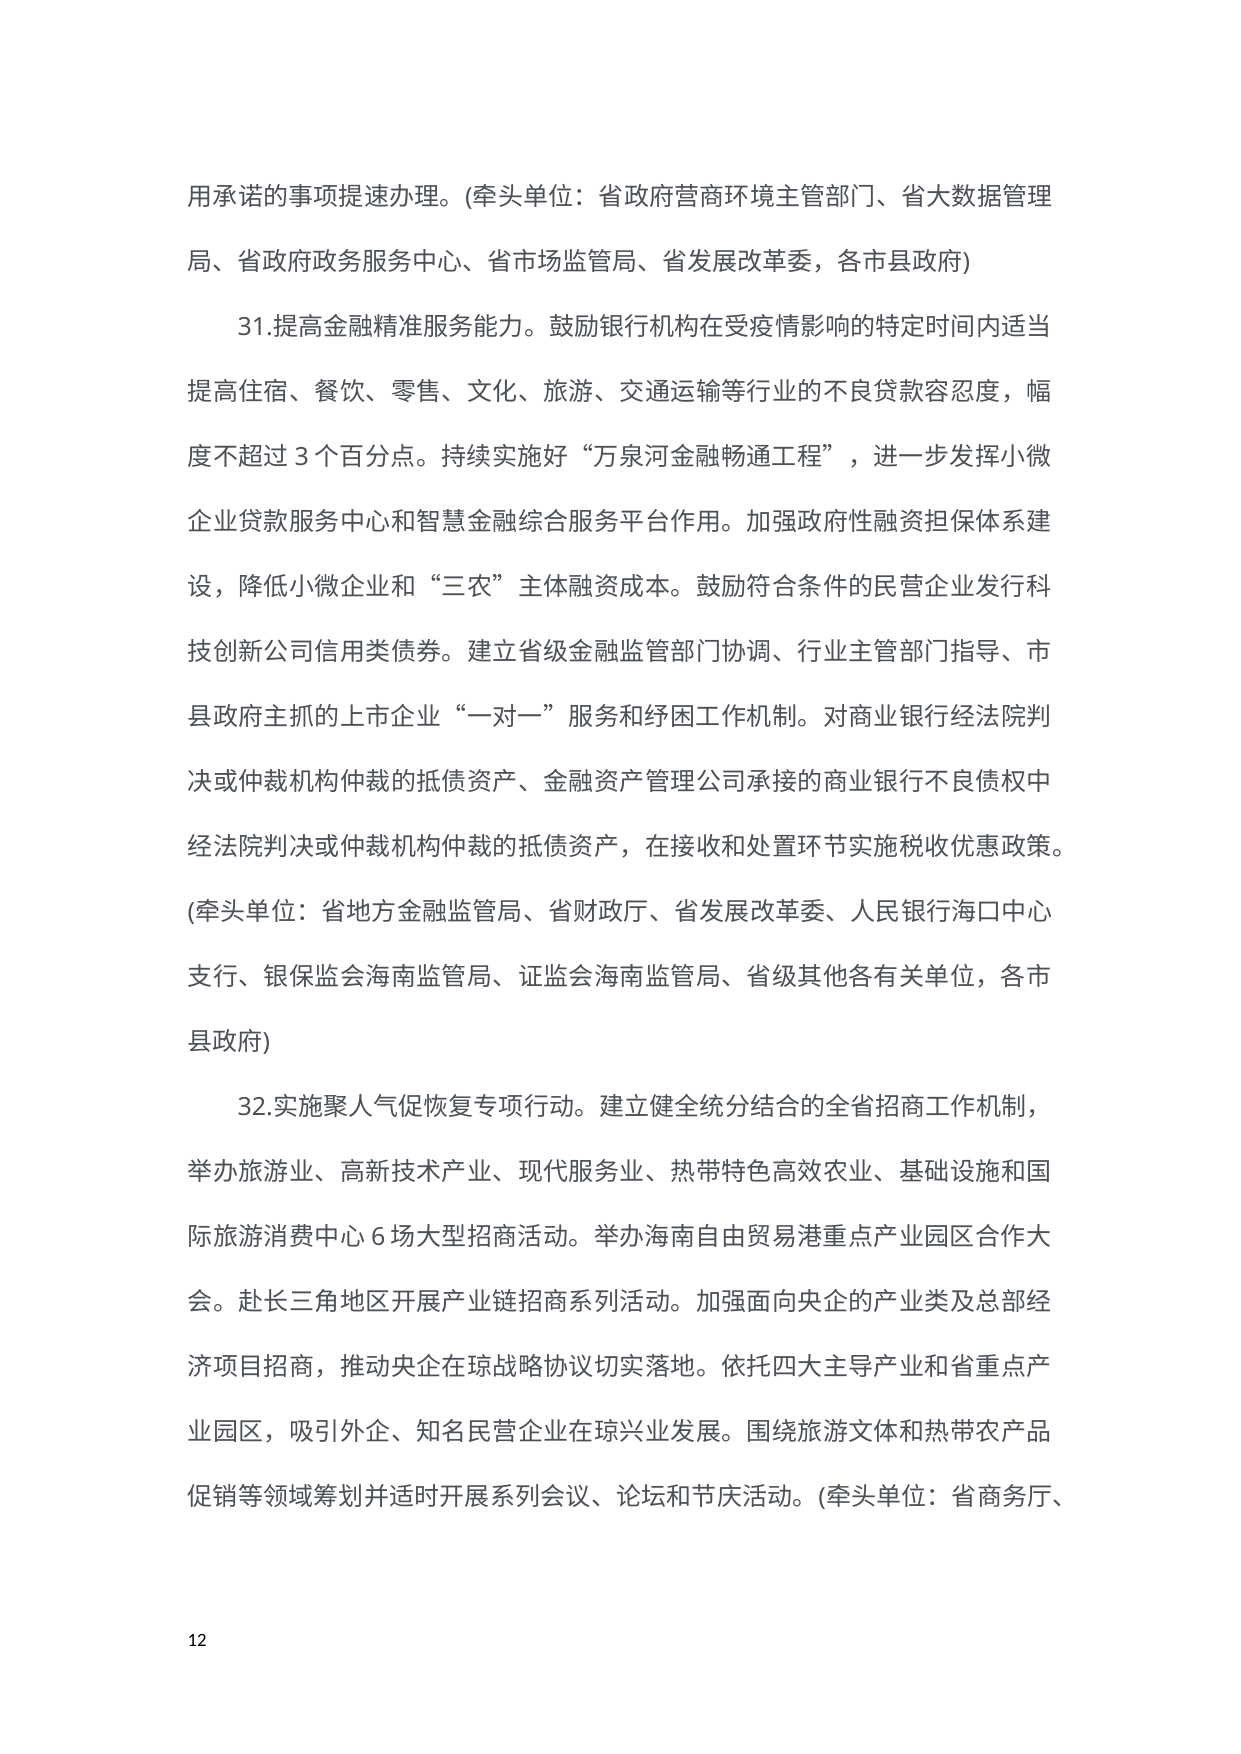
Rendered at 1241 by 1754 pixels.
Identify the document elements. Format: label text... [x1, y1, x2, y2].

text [187, 162, 1053, 292]
text 31.提高金融精准服务能力。鼓励银行机构在受疫情影响的特定时间内适当提高住宿、餐饮、零售、文化、旅游、交通运输等行业的不良贷款容忍度，幅度不超过3个百分点。持续实施好“万泉河金融畅通工程”，进一步发挥小微企业贷款服务中心和智慧金融综合服务平台作用。加强政府性融资担保体系建设，降低小微企业和“三农”主体融资成本。鼓励符合条件的民营企业发行科技创新公司信用类债券。建立省级金融监管部门协调、行业主管部门指导、市县政府主抓的上市企业“一对一”服务和纾困工作机制。对商业银行经法院判决或仲裁机构仲裁的抵债资产、金融资产管理公司承接的商业银行不良债权中经法院判决或仲裁机构仲裁的抵债资产，在接收和处置环节实施税收优惠政策。(牵头单位：省地方金融监管局、省财政厅、省发展改革委、人民银行海口中心支行、银保监会海南监管局、证监会海南监管局、省级其他各有关单位，各市县政府) [187, 292, 1053, 1072]
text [187, 1072, 1053, 1527]
